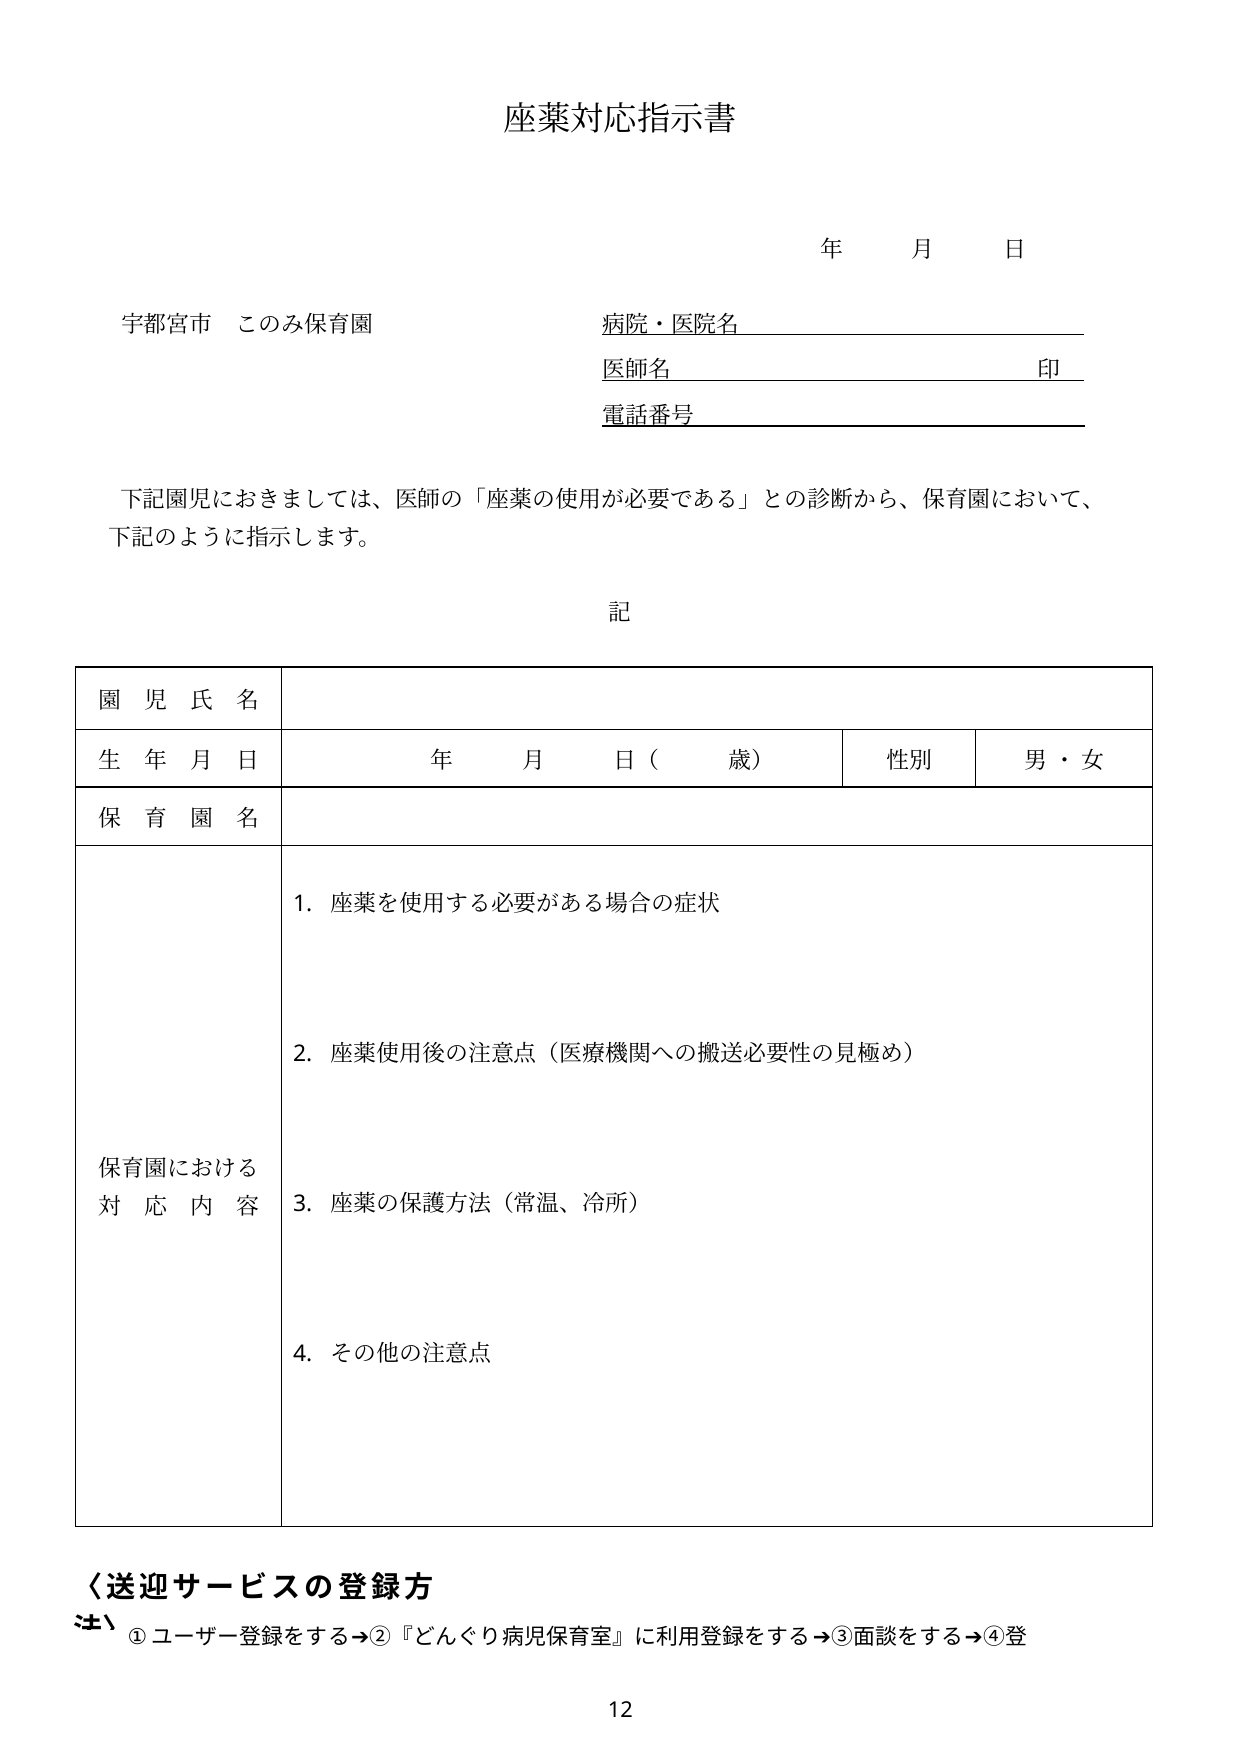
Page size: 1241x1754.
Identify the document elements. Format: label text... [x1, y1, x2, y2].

text 下記園児におきましては、医師の「座薬の使用が必要である」との診断から、保育園において、 [97, 479, 1165, 516]
table_cell 保育園における 対 応 内 容 [76, 846, 281, 1526]
text 記 [75, 591, 1165, 629]
table_cell 性別 [843, 730, 975, 786]
text 座薬対応指示書 [75, 78, 1165, 153]
text 下記のように指示します。 [97, 516, 1165, 554]
table_cell 座薬を使用する必要がある場合の症状 座薬使用後の注意点（医療機関への搬送必要性の見極め） 座薬の保護方法（常温、冷所） その他の注意点 [282, 846, 1152, 1526]
table_header 園 児 氏 名 [76, 668, 281, 729]
table_cell 保 育 園 名 [76, 788, 281, 845]
table_header [282, 668, 1152, 729]
table_cell 生 年 月 日 [76, 730, 281, 786]
table_cell 男 ・ 女 [976, 730, 1152, 786]
table_cell 年 月 日（ 歳） [282, 730, 842, 786]
text 電話番号 [75, 395, 1165, 432]
text 宇都宮市 このみ保育園 病院・医院名 [75, 303, 1165, 341]
table_cell [282, 788, 1152, 845]
text 医師名 印 [75, 349, 1165, 387]
text 年 月 日 [75, 228, 1119, 266]
